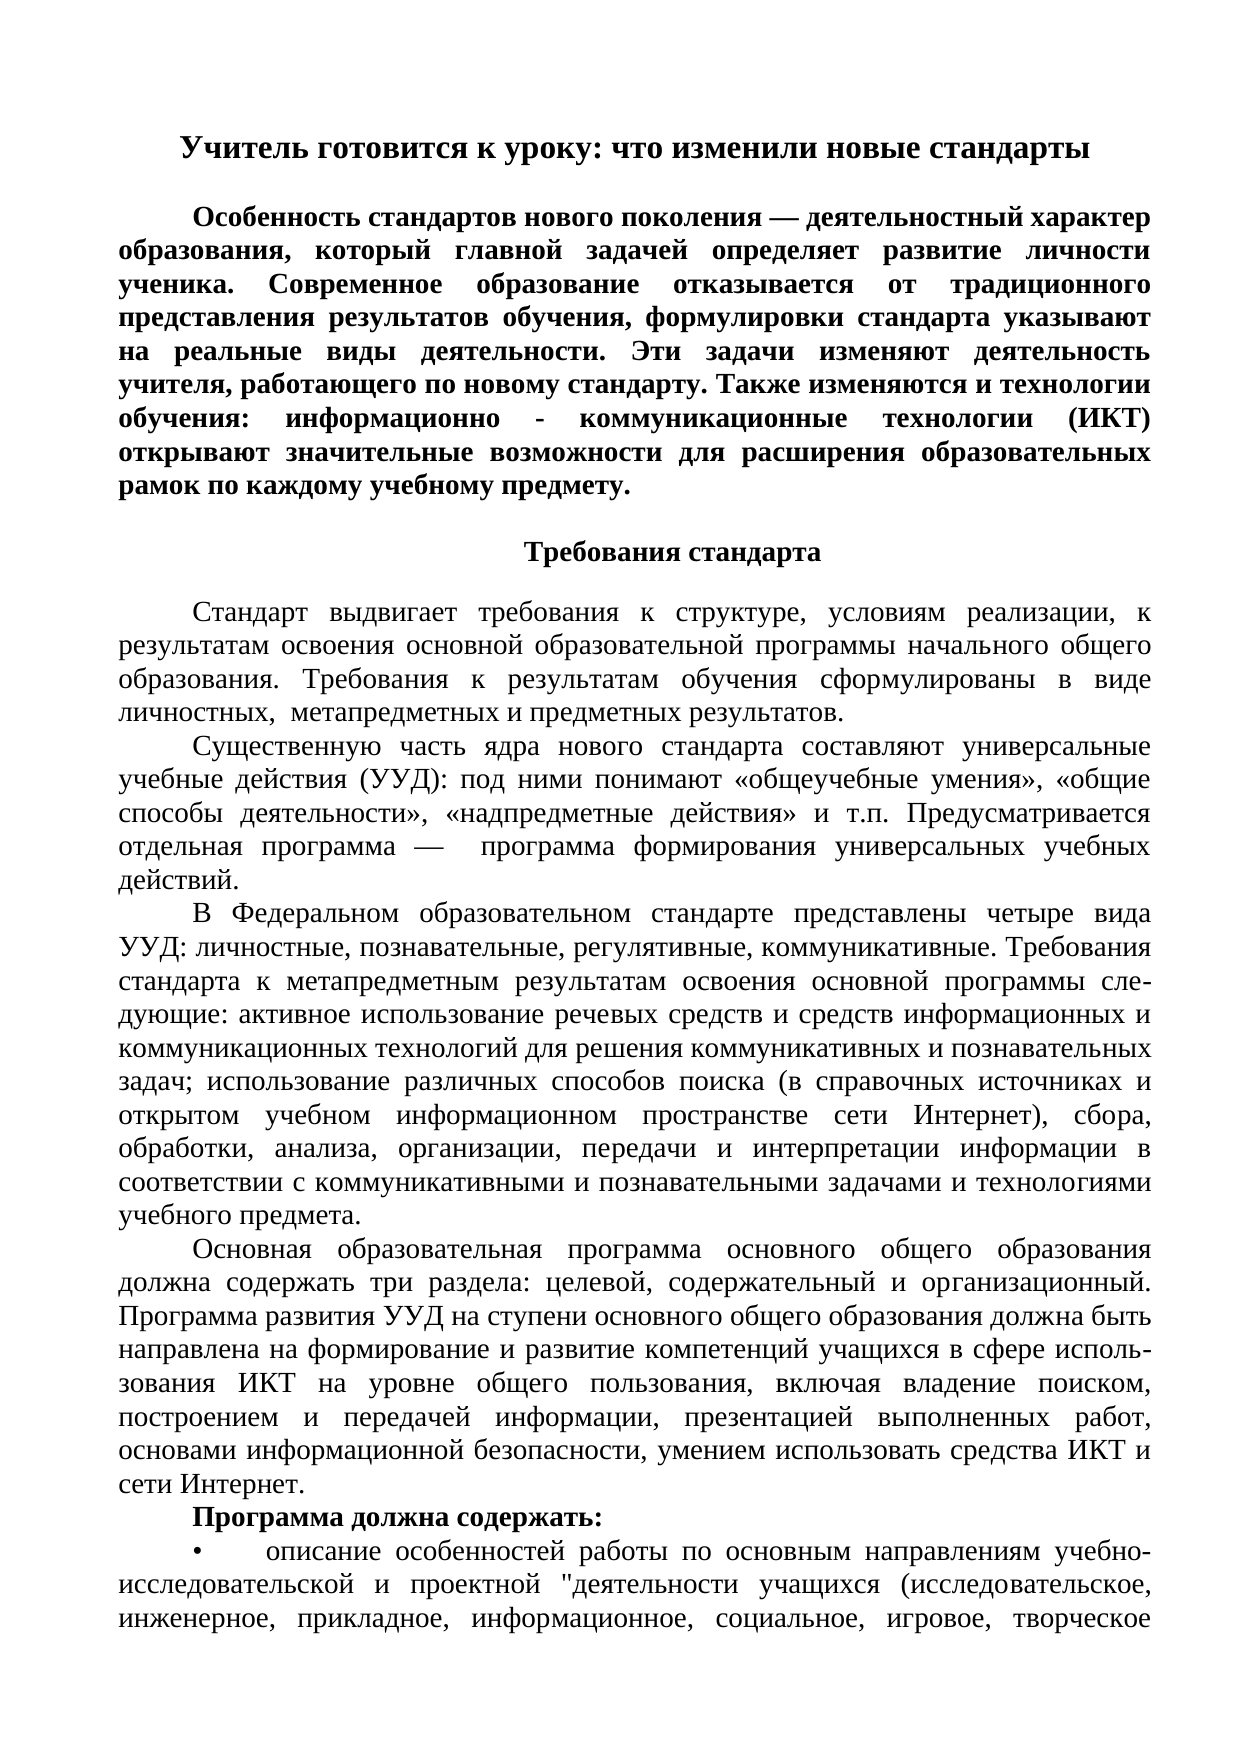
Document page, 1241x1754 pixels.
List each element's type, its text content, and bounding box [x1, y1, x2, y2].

text Существенную часть ядра нового стандарта составляют универсальные учебные действия (УУД): под ними понимают «общеучебные умения», «общие способы деятельности», «надпредметные действия» и т.п. Предусматривается отдельная программа — программа формирования универсальных учебных действий. [118, 728, 1152, 896]
text Особенность стандартов нового поколения — деятельностный характер образования, который главной задачей определяет развитие личности ученика. Современное образование отказывается от традиционного представления результатов обучения, формулировки стандарта указывают на реальные виды деятельности. Эти задачи изменяют деятельность учителя, работающего по новому стандарту. Также изменяются и технологии обучения: информационно - коммуникационные технологии (ИКТ) открывают значительные возможности для расширения образовательных рамок по каждому учебному предмету. [118, 199, 1152, 501]
text Учитель готовится к уроку: что изменили новые стандарты [118, 127, 1152, 165]
text Программа должна содержать: [118, 1499, 1152, 1533]
text Стандарт выдвигает требования к структуре, условиям реализации, к результатам освоения основной образовательной программы начального общего образования. Требования к результатам обучения сформулированы в виде личностных, метапредметных и предметных результатов. [118, 594, 1152, 728]
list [118, 1533, 1152, 1633]
text В Федеральном образовательном стандарте представлены четыре вида УУД: личностные, познавательные, регулятивные, коммуникативные. Требования стандарта к метапредметным результатам освоения основной программы следующие: активное использование речевых средств и средств информационных и коммуникационных технологий для решения коммуникативных и познавательных задач; использование различных способов поиска (в справочных источниках и открытом учебном информационном пространстве сети Интернет), сбора, обработки, анализа, организации, передачи и интерпретации информации в соответствии с коммуникативными и познавательными задачами и технологиями учебного предмета. [118, 896, 1152, 1231]
list Требования стандарта [193, 534, 1152, 568]
text Основная образовательная программа основного общего образования должна содержать три раздела: целевой, содержательный и организационный. Программа развития УУД на ступени основного общего образования должна быть направлена на формирование и развитие компетенций учащихся в сфере использования ИКТ на уровне общего пользования, включая владение поиском, построением и передачей информации, презентацией выполненных работ, основами информационной безопасности, умением использовать средства ИКТ и сети Интернет. [118, 1231, 1152, 1499]
